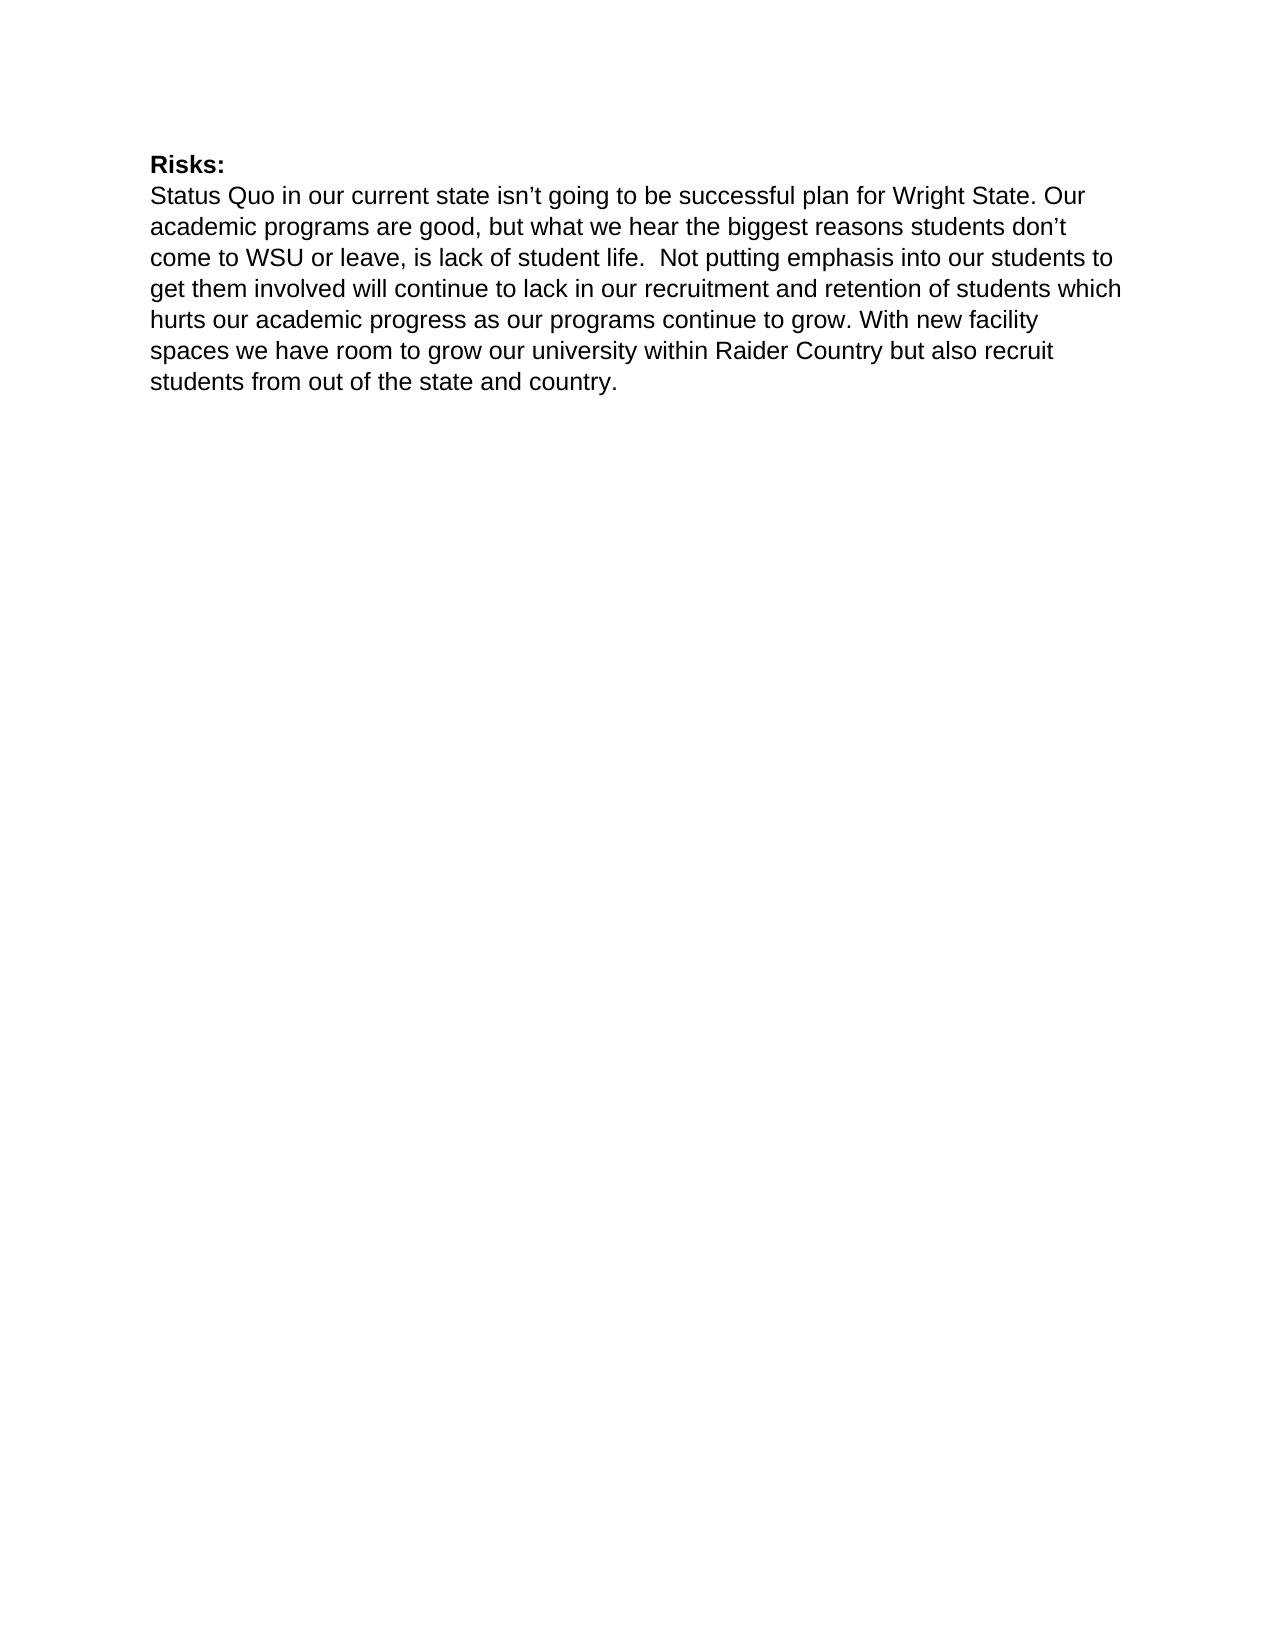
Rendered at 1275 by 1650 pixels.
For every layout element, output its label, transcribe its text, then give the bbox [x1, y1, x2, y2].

text Risks: [150, 150, 1125, 179]
text Status Quo in our current state isn’t going to be successful plan for Wright State. Our academic programs are good, but what we hear the biggest reasons students don’t come to WSU or leave, is lack of student life. Not putting emphasis into our students to get them involved will continue to lack in our recruitment and retention of students which hurts our academic progress as our programs continue to grow. With new facility spaces we have room to grow our university within Raider Country but also recruit students from out of the state and country. [150, 181, 1125, 396]
